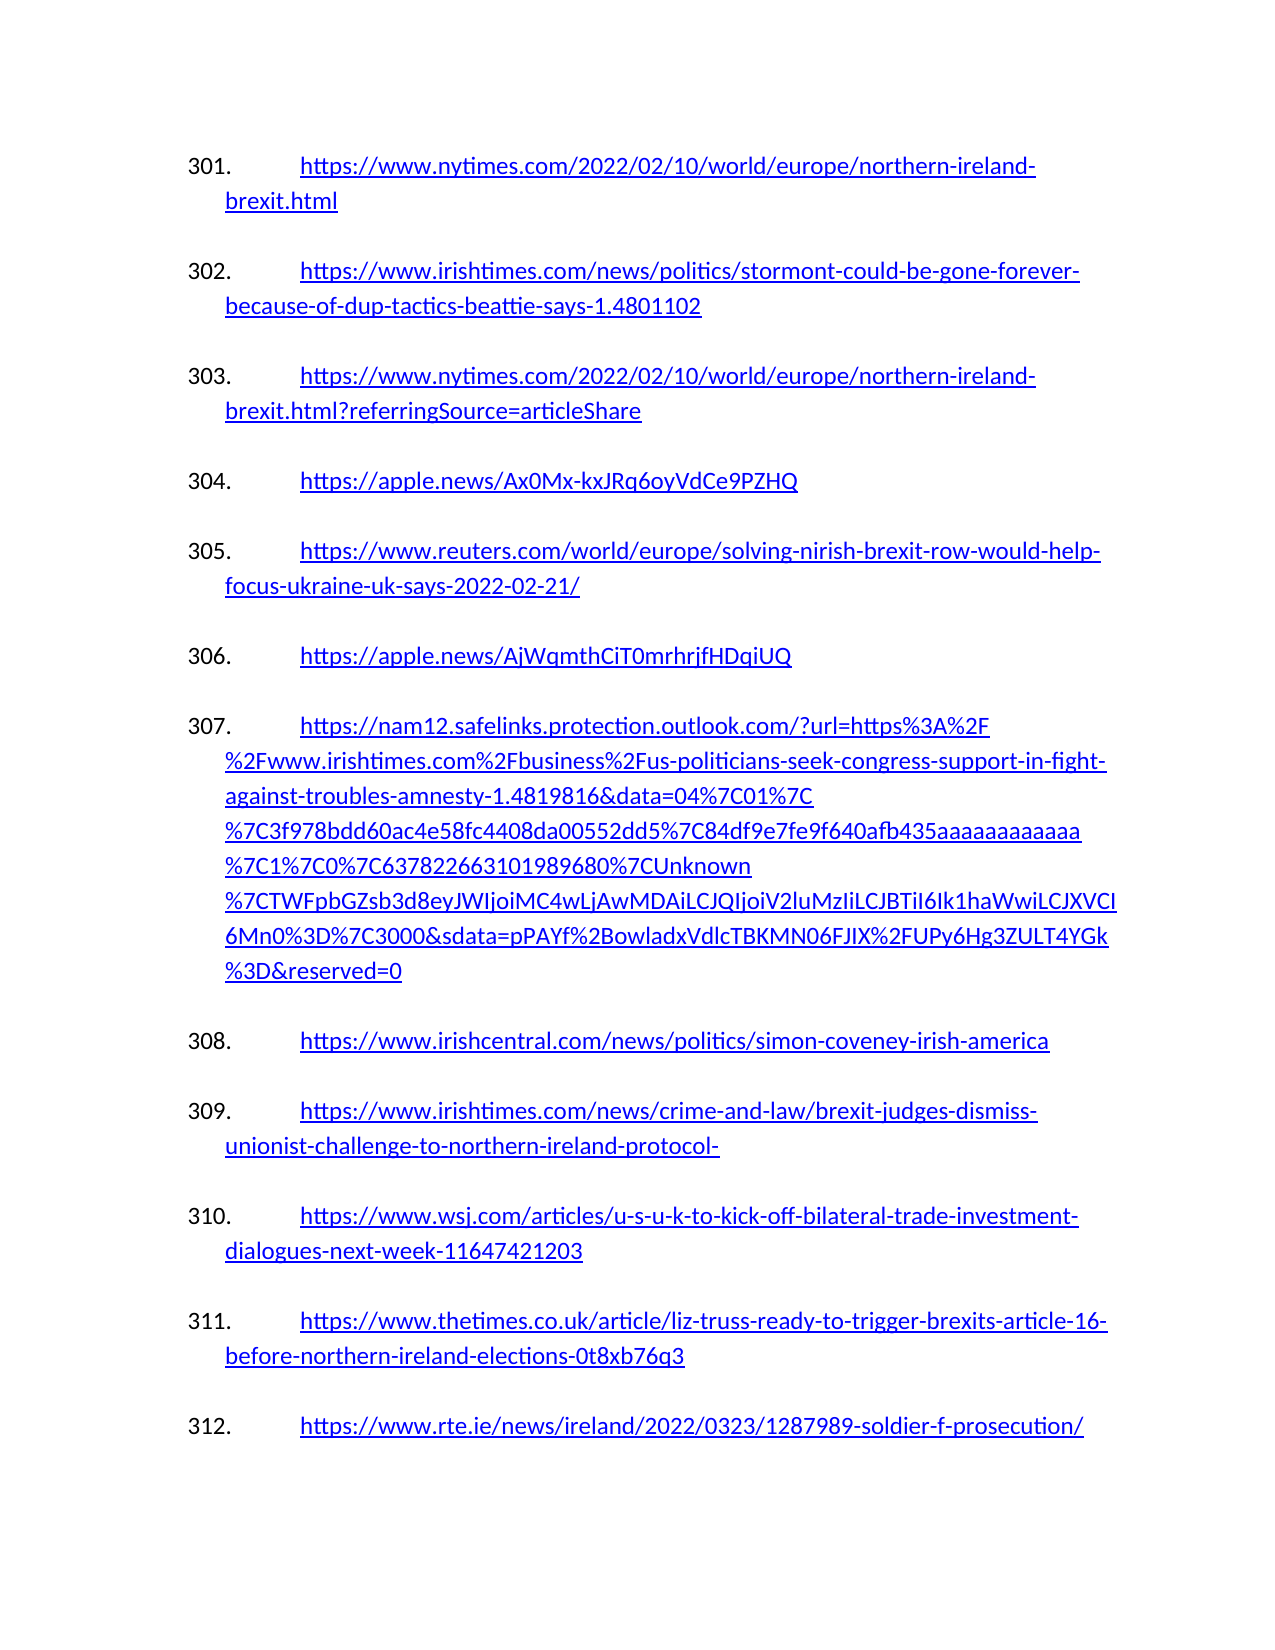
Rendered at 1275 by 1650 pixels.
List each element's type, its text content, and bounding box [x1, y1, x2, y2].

list https://apple.news/AjWqmthCiT0mrhrjfHDqiUQ [187, 640, 1125, 671]
list https://www.nytimes.com/2022/02/10/world/europe/northern-ireland-brexit.html?referringSource=articleShare [187, 360, 1125, 426]
list https://www.irishtimes.com/news/crime-and-law/brexit-judges-dismiss-unionist-challenge-to-northern-ireland-protocol- [187, 1095, 1125, 1161]
list https://www.rte.ie/news/ireland/2022/0323/1287989-soldier-f-prosecution/ [187, 1410, 1125, 1441]
list https://www.thetimes.co.uk/article/liz-truss-ready-to-trigger-brexits-article-16-before-northern-ireland-elections-0t8xb76q3 [187, 1305, 1125, 1371]
list https://www.irishcentral.com/news/politics/simon-coveney-irish-america [187, 1025, 1125, 1056]
list https://apple.news/Ax0Mx-kxJRq6oyVdCe9PZHQ [187, 465, 1125, 496]
list https://www.reuters.com/world/europe/solving-nirish-brexit-row-would-help-focus-ukraine-uk-says-2022-02-21/ [187, 535, 1125, 601]
list https://www.nytimes.com/2022/02/10/world/europe/northern-ireland-brexit.html [187, 150, 1125, 216]
list https://www.wsj.com/articles/u-s-u-k-to-kick-off-bilateral-trade-investment-dialogues-next-week-11647421203 [187, 1200, 1125, 1266]
list https://nam12.safelinks.protection.outlook.com/?url=https%3A%2F%2Fwww.irishtimes.com%2Fbusiness%2Fus-politicians-seek-congress-support-in-fight-against-troubles-amnesty-1.4819816&data=04%7C01%7C%7C3f978bdd60ac4e58fc4408da00552dd5%7C84df9e7fe9f640afb435aaaaaaaaaaaa%7C1%7C0%7C637822663101989680%7CUnknown%7CTWFpbGZsb3d8eyJWIjoiMC4wLjAwMDAiLCJQIjoiV2luMzIiLCJBTiI6Ik1haWwiLCJXVCI6Mn0%3D%7C3000&sdata=pPAYf%2BowladxVdlcTBKMN06FJIX%2FUPy6Hg3ZULT4YGk%3D&reserved=0 [187, 710, 1125, 986]
list https://www.irishtimes.com/news/politics/stormont-could-be-gone-forever-because-of-dup-tactics-beattie-says-1.4801102 [187, 255, 1125, 321]
